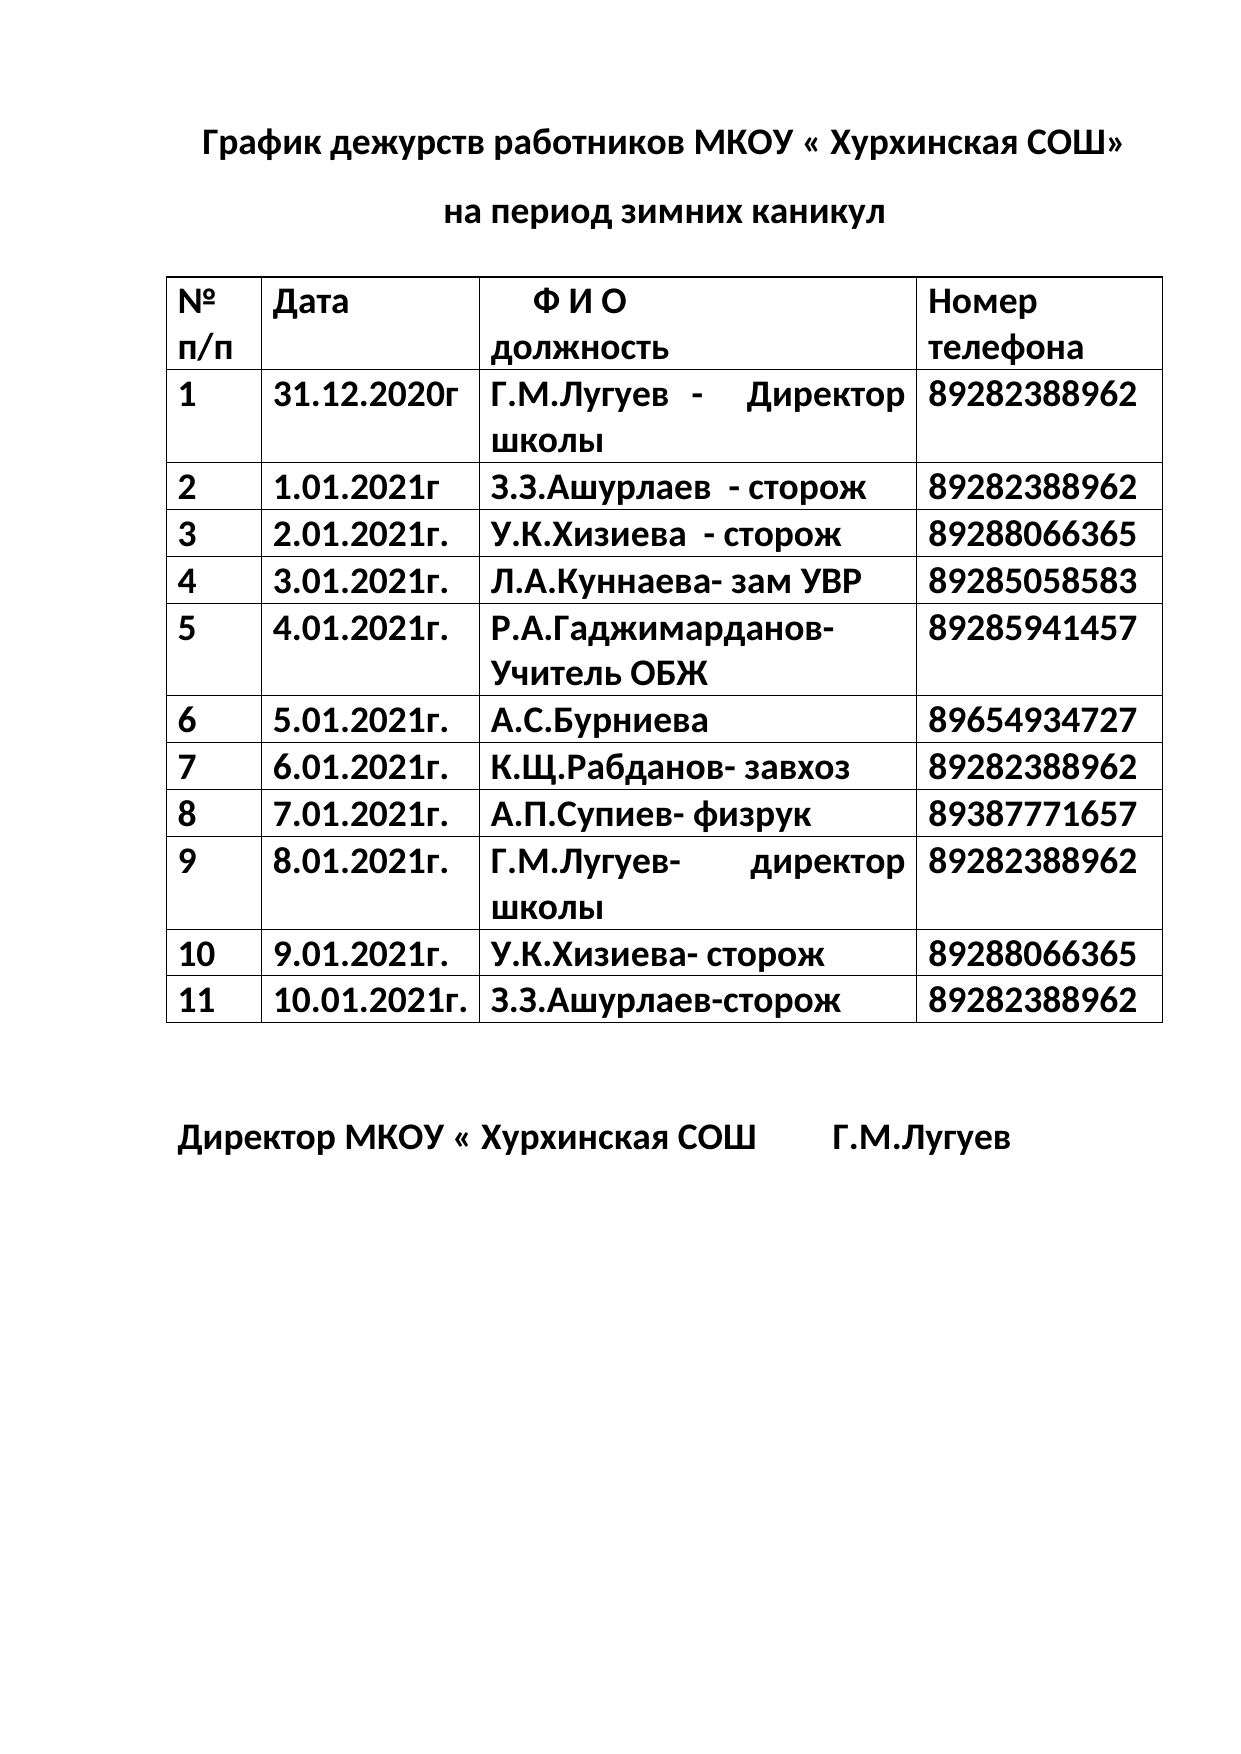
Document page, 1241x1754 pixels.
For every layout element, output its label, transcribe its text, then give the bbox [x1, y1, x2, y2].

table_cell 9.01.2021г. [262, 930, 479, 975]
table_cell 89282388962 [917, 463, 1162, 509]
table_cell 7 [167, 743, 261, 789]
table_cell 89654934727 [917, 696, 1162, 742]
table_header № п/п [167, 278, 261, 369]
table_cell Л.А.Куннаева- зам УВР [480, 557, 916, 602]
table_cell К.Щ.Рабданов- завхоз [480, 743, 916, 789]
table_cell У.К.Хизиева- сторож [480, 930, 916, 975]
table_cell 10.01.2021г. [262, 976, 479, 1022]
table_cell 89288066365 [917, 510, 1162, 556]
table_cell 8 [167, 790, 261, 836]
table_cell 31.12.2020г [262, 370, 479, 462]
table_cell 10 [167, 930, 261, 975]
table_cell 89282388962 [917, 837, 1162, 928]
table_cell 89285058583 [917, 557, 1162, 602]
table_header Дата [262, 278, 479, 369]
table_header Ф И О должность [480, 278, 916, 369]
text График дежурств работников МКОУ « Хурхинская СОШ» на период зимних каникул [177, 118, 1152, 233]
table_cell З.З.Ашурлаев-сторож [480, 976, 916, 1022]
table_cell 5 [167, 604, 261, 695]
table_cell 2 [167, 463, 261, 509]
table_cell 1.01.2021г [262, 463, 479, 509]
table_cell З.З.Ашурлаев - сторож [480, 463, 916, 509]
table_cell 8.01.2021г. [262, 837, 479, 928]
table_cell 5.01.2021г. [262, 696, 479, 742]
table_cell А.П.Супиев- физрук [480, 790, 916, 836]
table_cell А.С.Бурниева [480, 696, 916, 742]
table_cell 89282388962 [917, 370, 1162, 462]
table_cell 4 [167, 557, 261, 602]
table_cell 89282388962 [917, 976, 1162, 1022]
table_cell 6.01.2021г. [262, 743, 479, 789]
table_cell 11 [167, 976, 261, 1022]
table_cell Г.М.Лугуев - Директор школы [480, 370, 916, 462]
table_cell 1 [167, 370, 261, 462]
table_cell Г.М.Лугуев- директор школы [480, 837, 916, 928]
table_cell 7.01.2021г. [262, 790, 479, 836]
table_cell 89285941457 [917, 604, 1162, 695]
table_cell 9 [167, 837, 261, 928]
table_cell Р.А.Гаджимарданов- Учитель ОБЖ [480, 604, 916, 695]
text Директор МКОУ « Хурхинская СОШ Г.М.Лугуев [177, 1113, 1152, 1159]
table_cell 89288066365 [917, 930, 1162, 975]
table_cell 89282388962 [917, 743, 1162, 789]
table_cell 2.01.2021г. [262, 510, 479, 556]
table_cell 6 [167, 696, 261, 742]
table_cell У.К.Хизиева - сторож [480, 510, 916, 556]
table_cell 3 [167, 510, 261, 556]
table_cell 3.01.2021г. [262, 557, 479, 602]
table_cell 89387771657 [917, 790, 1162, 836]
table_header Номер телефона [917, 278, 1162, 369]
table_cell 4.01.2021г. [262, 604, 479, 695]
